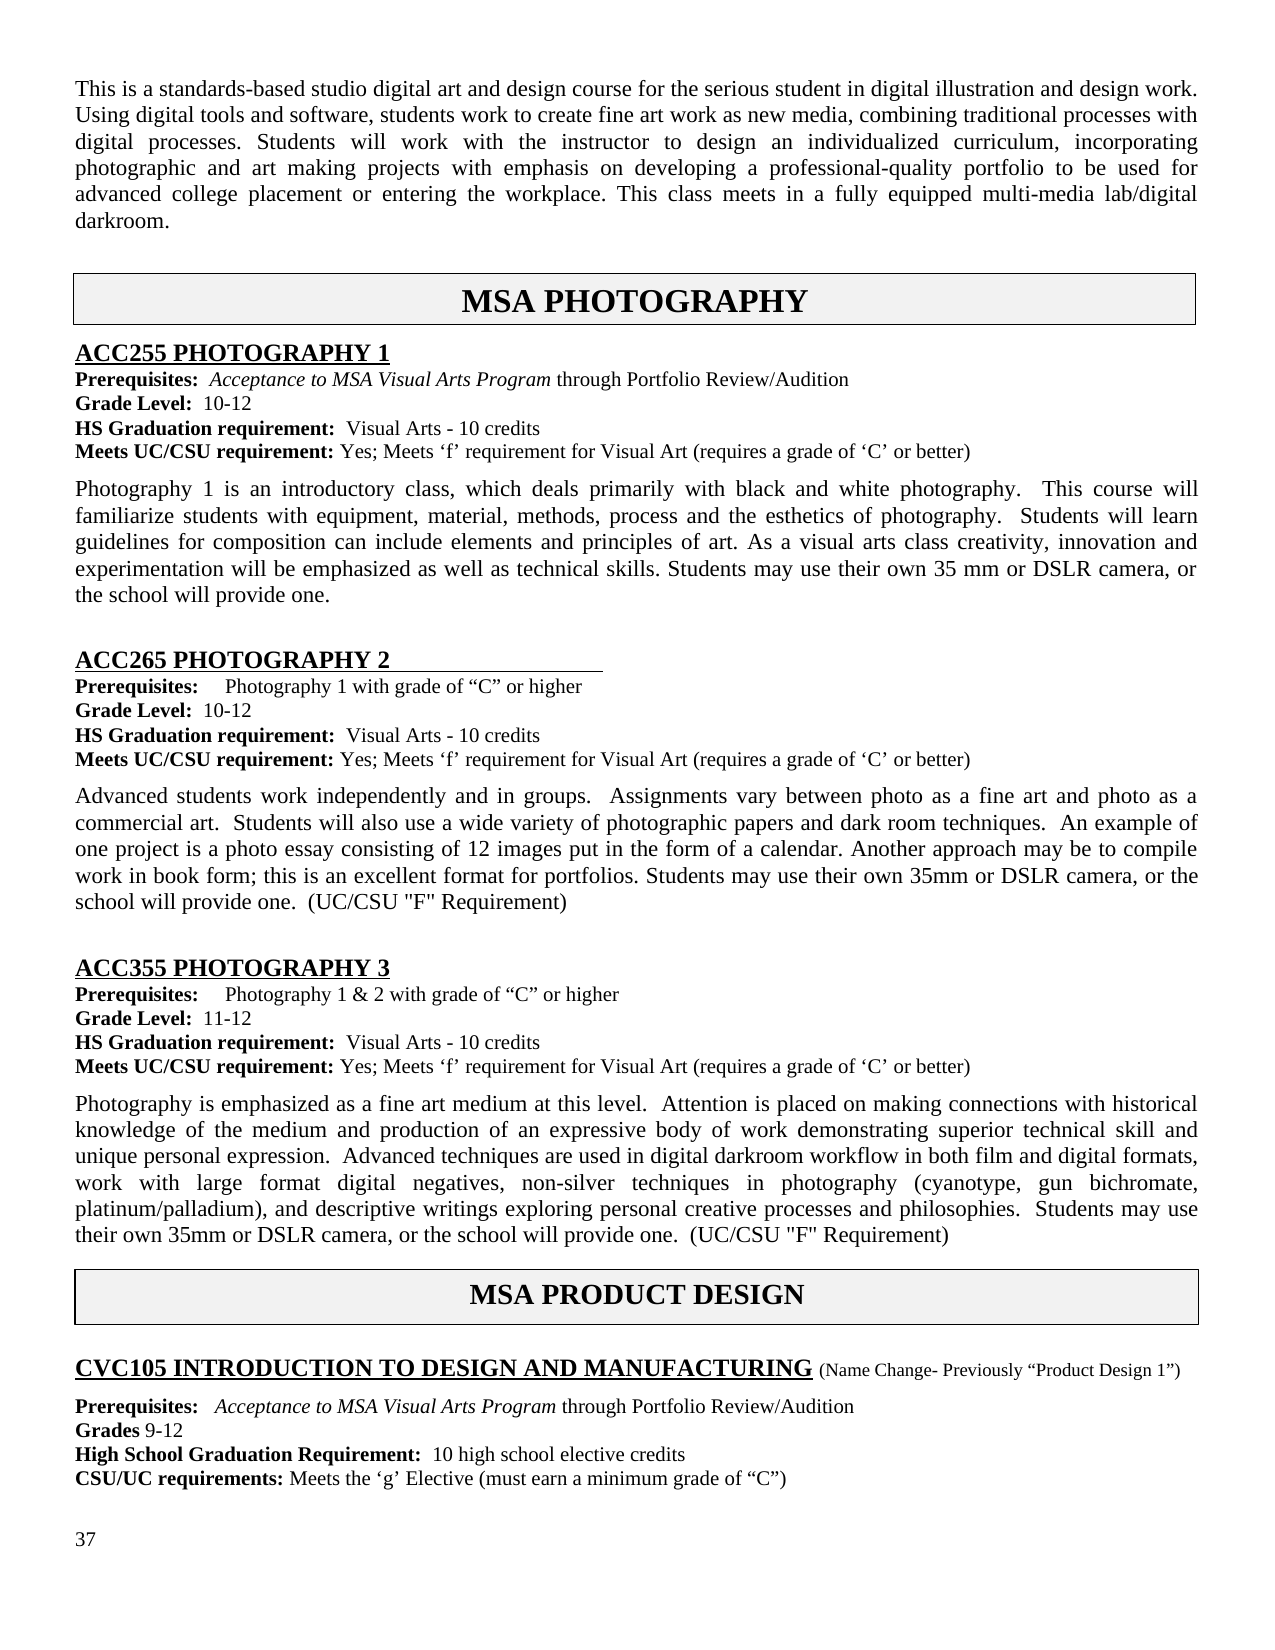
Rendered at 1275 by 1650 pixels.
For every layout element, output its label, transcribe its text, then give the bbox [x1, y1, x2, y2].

text Grade Level: 10-12 [75, 698, 1200, 722]
text ACC265 PHOTOGRAPHY 2 [75, 646, 1200, 674]
text This is a standards-based studio digital art and design course for the serious student in digital illustration and design work. Using digital tools and software, students work to create fine art work as new media, combining traditional processes with digital processes. Students will work with the instructor to design an individualized curriculum, incorporating photographic and art making projects with emphasis on developing a professional-quality portfolio to be used for advanced college placement or entering the workplace. This class meets in a fully equipped multi-media lab/digital darkroom. [75, 75, 1200, 233]
text HS Graduation requirement: Visual Arts - 10 credits [75, 1029, 1200, 1054]
text CVC105 INTRODUCTION TO DESIGN AND MANUFACTURING (Name Change- Previously “Product Design 1”) [75, 1353, 1200, 1382]
text Prerequisites: Photography 1 & 2 with grade of “C” or higher [75, 981, 1200, 1006]
text Advanced students work independently and in groups. Assignments vary between photo as a fine art and photo as a commercial art. Students will also use a wide variety of photographic papers and dark room techniques. An example of one project is a photo essay consisting of 12 images put in the form of a calendar. Another approach may be to compile work in book form; this is an excellent format for portfolios. Students may use their own 35mm or DSLR camera, or the school will provide one. (UC/CSU "F" Requirement) [75, 783, 1200, 914]
text High School Graduation Requirement: 10 high school elective credits [75, 1442, 1200, 1466]
text ACC255 PHOTOGRAPHY 1 [75, 338, 1200, 367]
text Grades 9-12 [75, 1418, 1200, 1442]
text Photography 1 is an introductory class, which deals primarily with black and white photography. This course will familiarize students with equipment, material, methods, process and the esthetics of photography. Students will learn guidelines for composition can include elements and principles of art. As a visual arts class creativity, innovation and experimentation will be emphasized as well as technical skills. Students may use their own 35 mm or DSLR camera, or the school will provide one. [75, 476, 1200, 607]
text HS Graduation requirement: Visual Arts - 10 credits [75, 722, 1200, 747]
text HS Graduation requirement: Visual Arts - 10 credits [75, 415, 1200, 439]
text CSU/UC requirements: Meets the ‘g’ Elective (must earn a minimum grade of “C”) [75, 1466, 1200, 1490]
text Grade Level: 11-12 [75, 1006, 1200, 1029]
text Prerequisites: Photography 1 with grade of “C” or higher [75, 674, 1200, 698]
text Meets UC/CSU requirement: Yes; Meets ‘f’ requirement for Visual Art (requires a grade of ‘C’ or better) [75, 439, 1200, 463]
text Grade Level: 10-12 [75, 391, 1200, 415]
text Meets UC/CSU requirement: Yes; Meets ‘f’ requirement for Visual Art (requires a grade of ‘C’ or better) [75, 747, 1200, 771]
text Prerequisites: Acceptance to MSA Visual Arts Program through Portfolio Review/Audition [75, 1394, 1200, 1418]
text ACC355 PHOTOGRAPHY 3 [75, 953, 1200, 981]
text Meets UC/CSU requirement: Yes; Meets ‘f’ requirement for Visual Art (requires a grade of ‘C’ or better) [75, 1054, 1200, 1078]
text Photography is emphasized as a fine art medium at this level. Attention is placed on making connections with historical knowledge of the medium and production of an expressive body of work demonstrating superior technical skill and unique personal expression. Advanced techniques are used in digital darkroom workflow in both film and digital formats, work with large format digital negatives, non-silver techniques in photography (cyanotype, gun bichromate, platinum/palladium), and descriptive writings exploring personal creative processes and philosophies. Students may use their own 35mm or DSLR camera, or the school will provide one. (UC/CSU "F" Requirement) [75, 1090, 1200, 1248]
text Prerequisites: Acceptance to MSA Visual Arts Program through Portfolio Review/Audition [75, 367, 1200, 391]
